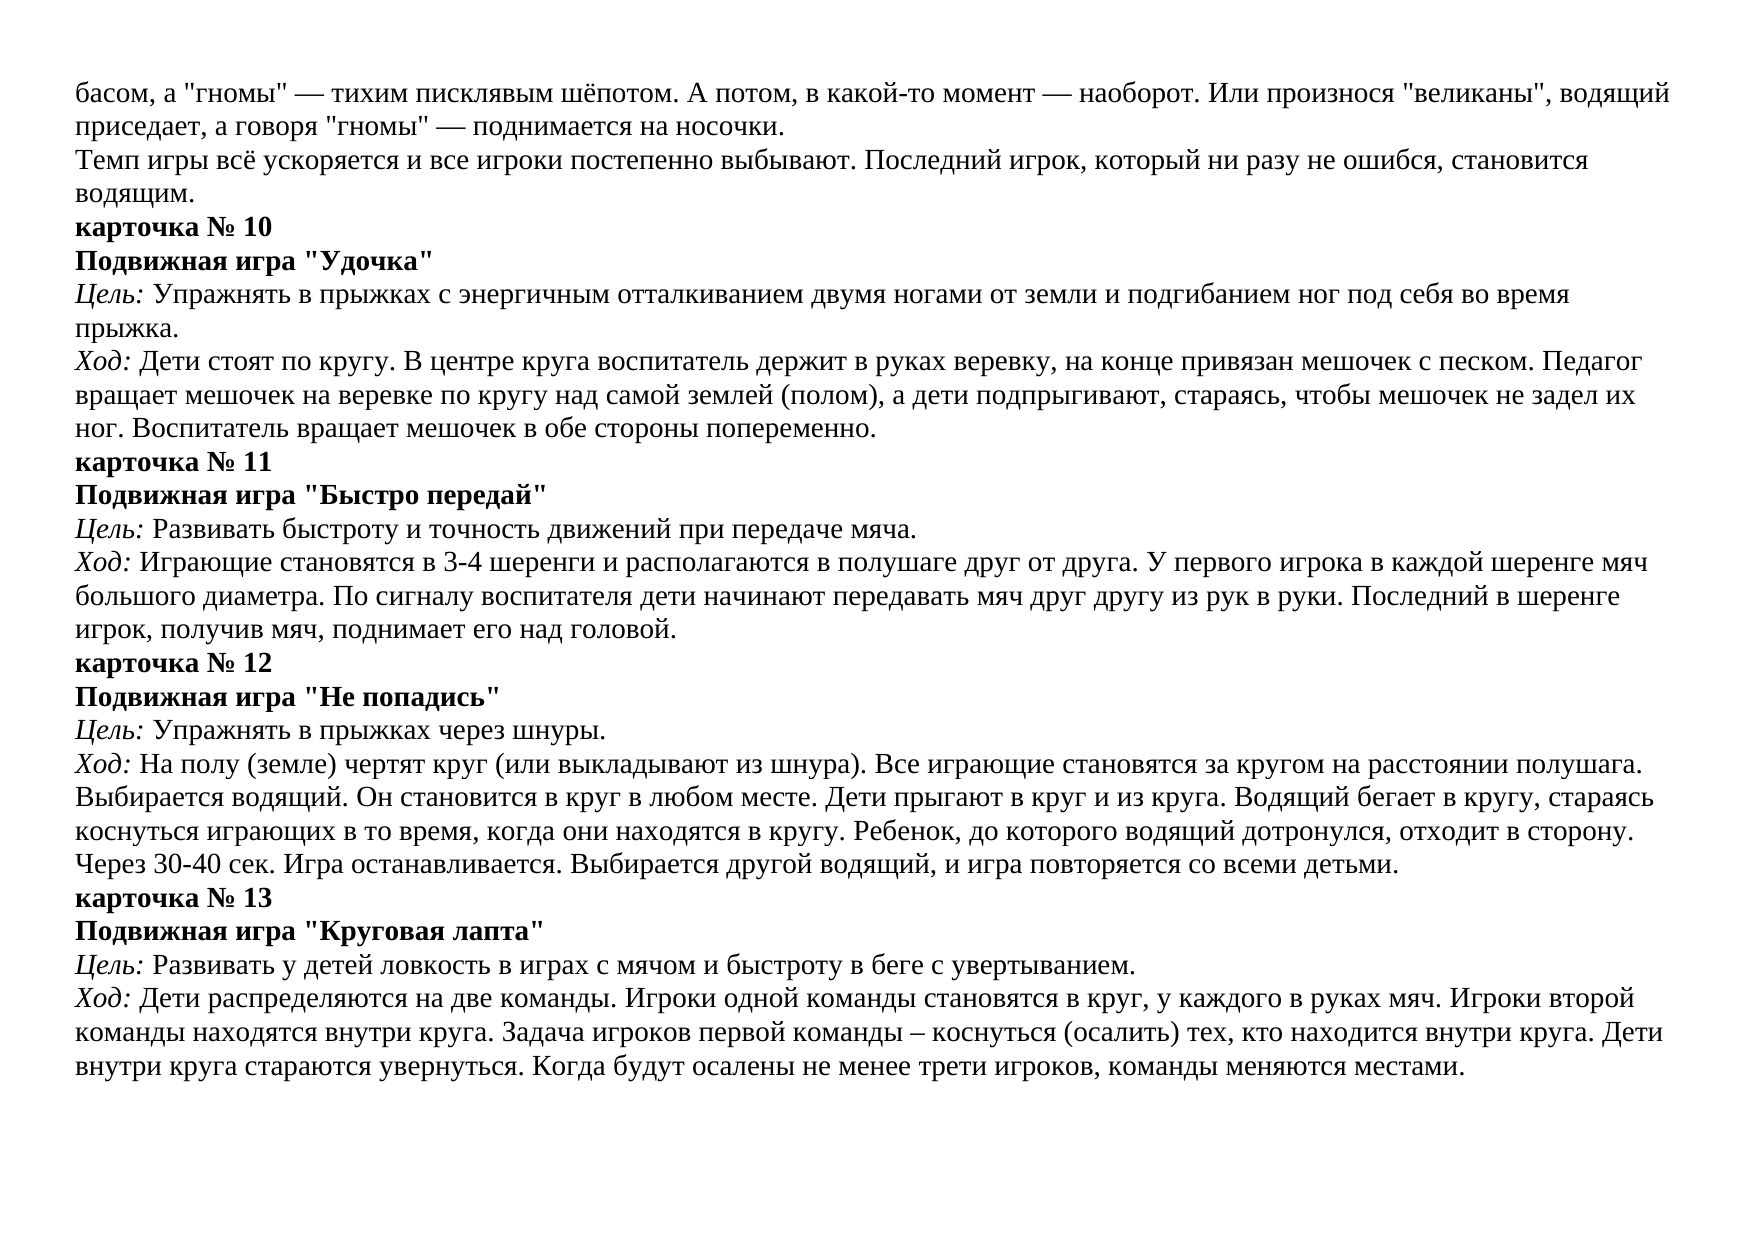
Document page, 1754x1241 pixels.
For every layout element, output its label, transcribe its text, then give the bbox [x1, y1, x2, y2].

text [75, 75, 1679, 880]
text карточка № 13 Подвижная игра "Круговая лапта" Цель: Развивать у детей ловкость в играх с мячом и быстроту в беге с увертыванием. Ход: Дети распределяются на две команды. Игроки одной команды становятся в круг, у каждого в руках мяч. Игроки второй команды находятся внутри круга. Задача игроков первой команды – коснуться (осалить) тех, кто находится внутри круга. Дети внутри круга стараются увернуться. Когда будут осалены не менее трети игроков, команды меняются местами. [75, 880, 1679, 1109]
